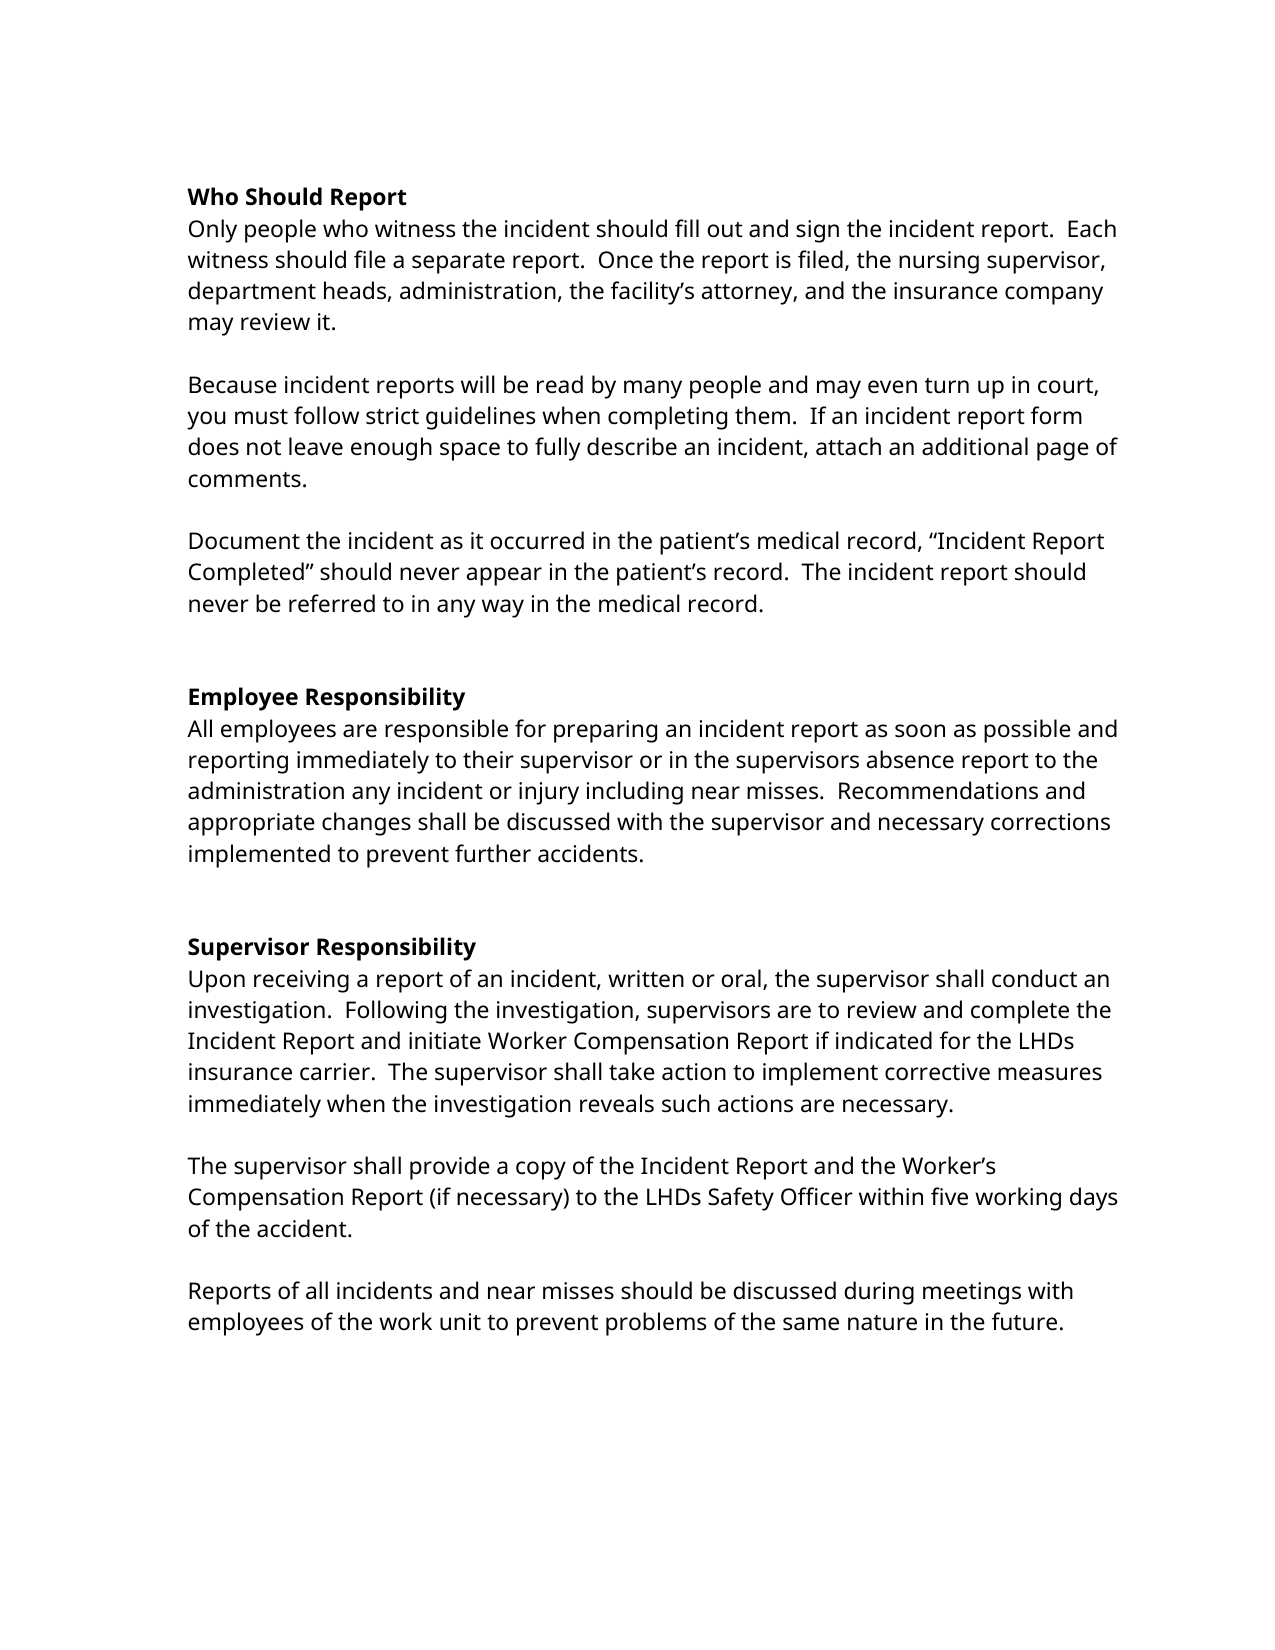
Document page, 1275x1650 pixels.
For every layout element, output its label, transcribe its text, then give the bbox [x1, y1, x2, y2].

text The supervisor shall provide a copy of the Incident Report and the Worker’s Compensation Report (if necessary) to the LHDs Safety Officer within five working days of the accident. [187, 1150, 1125, 1244]
subtitle Who Should Report [187, 181, 1125, 212]
text All employees are responsible for preparing an incident report as soon as possible and reporting immediately to their supervisor or in the supervisors absence report to the administration any incident or injury including near misses. Recommendations and appropriate changes shall be discussed with the supervisor and necessary corrections implemented to prevent further accidents. [187, 712, 1125, 869]
text Because incident reports will be read by many people and may even turn up in court, you must follow strict guidelines when completing them. If an incident report form does not leave enough space to fully describe an incident, attach an additional page of comments. [187, 369, 1125, 494]
subtitle Employee Responsibility [187, 681, 1125, 712]
text Upon receiving a report of an incident, written or oral, the supervisor shall conduct an investigation. Following the investigation, supervisors are to review and complete the Incident Report and initiate Worker Compensation Report if indicated for the LHDs insurance carrier. The supervisor shall take action to implement corrective measures immediately when the investigation reveals such actions are necessary. [187, 962, 1125, 1119]
subtitle Supervisor Responsibility [187, 931, 1125, 962]
text Document the incident as it occurred in the patient’s medical record, “Incident Report Completed” should never appear in the patient’s record. The incident report should never be referred to in any way in the medical record. [187, 525, 1125, 619]
text Only people who witness the incident should fill out and sign the incident report. Each witness should file a separate report. Once the report is filed, the nursing supervisor, department heads, administration, the facility’s attorney, and the insurance company may review it. [187, 212, 1125, 337]
text Reports of all incidents and near misses should be discussed during meetings with employees of the work unit to prevent problems of the same nature in the future. [187, 1275, 1125, 1337]
